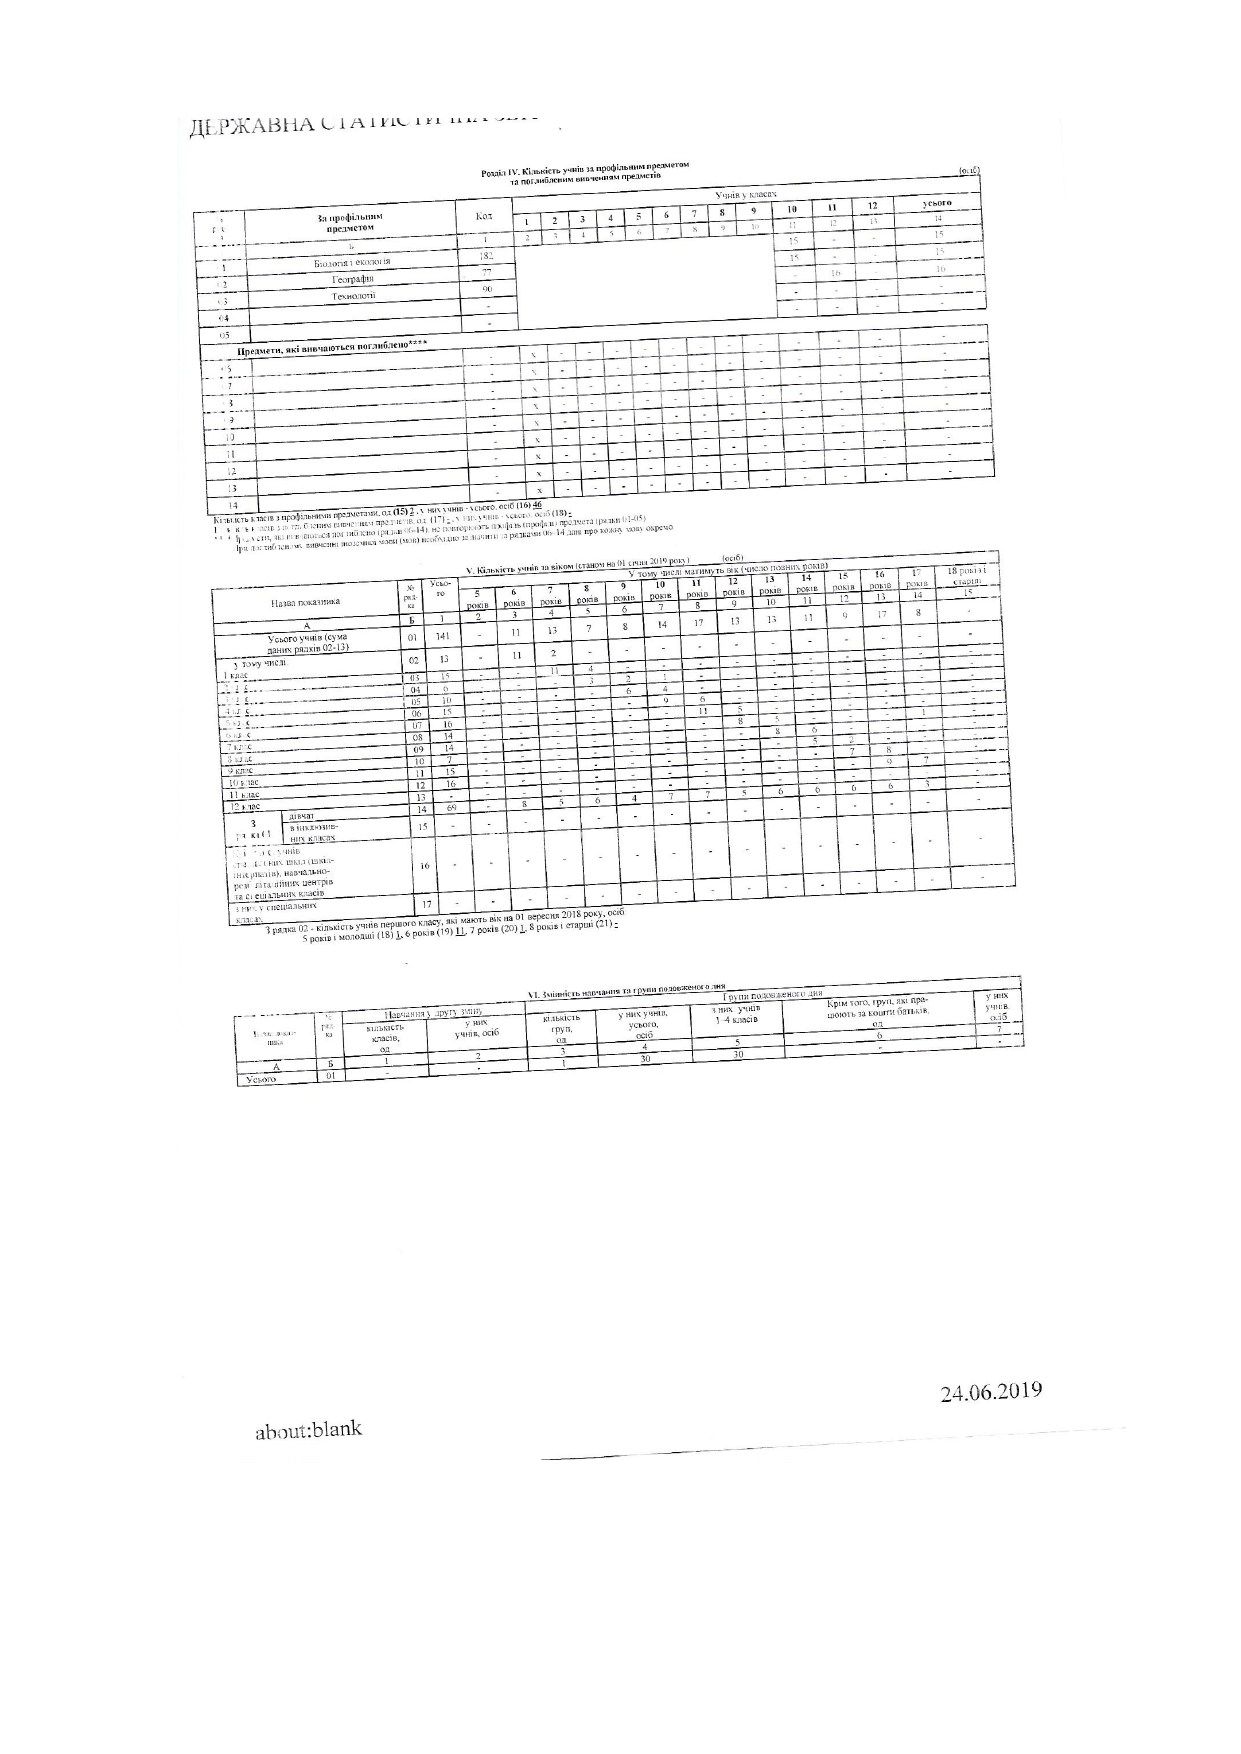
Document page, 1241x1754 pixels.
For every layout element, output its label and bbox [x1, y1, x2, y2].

picture [177, 118, 1126, 1460]
